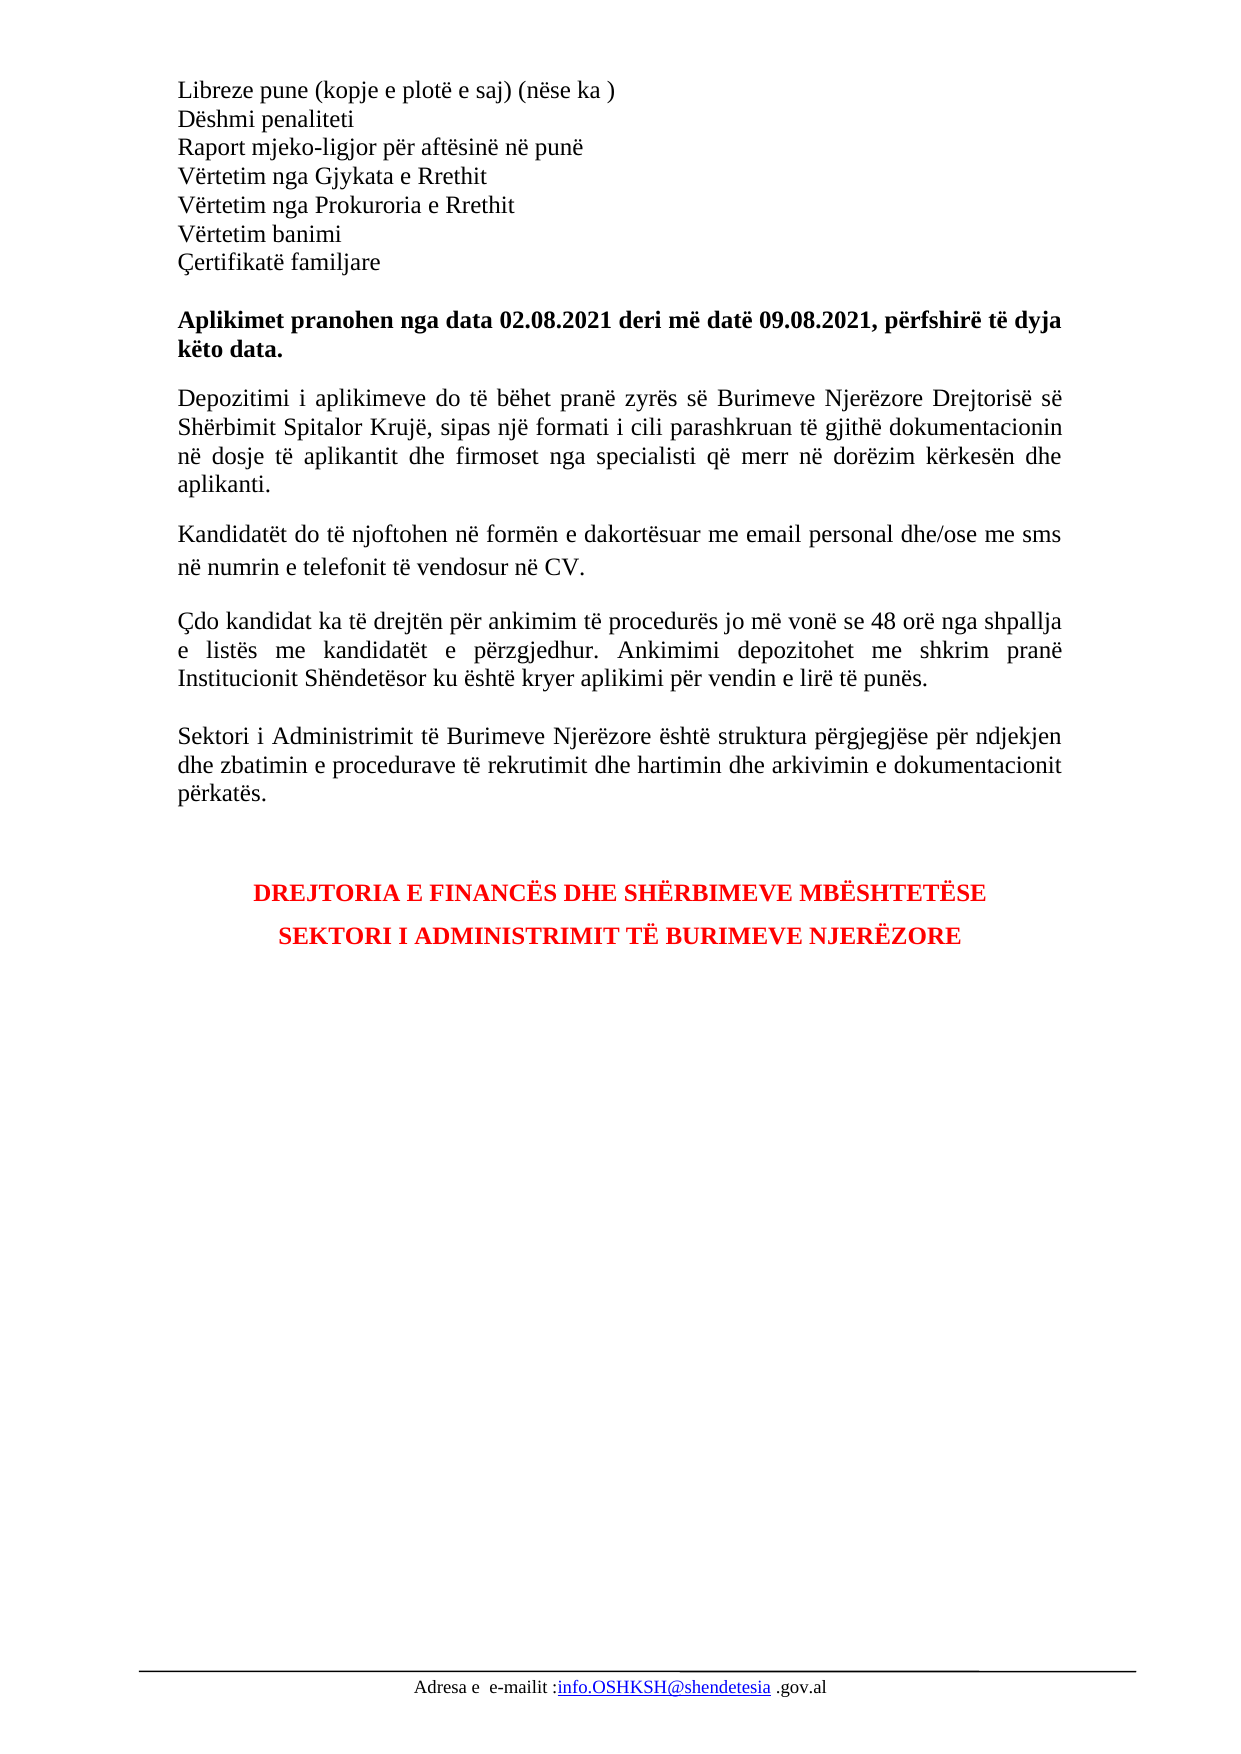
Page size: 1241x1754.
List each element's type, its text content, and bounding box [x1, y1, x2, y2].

text Dëshmi penaliteti [177, 104, 1063, 132]
text DREJTORIA E FINANCËS DHE SHËRBIMEVE MBËSHTETËSE [177, 878, 1063, 906]
text SEKTORI I ADMINISTRIMIT TË BURIMEVE NJERËZORE [177, 921, 1063, 949]
text Aplikimet pranohen nga data 02.08.2021 deri më datë 09.08.2021, përfshirë të dyja këto data. [177, 305, 1063, 362]
text Vërtetim banimi [177, 219, 1063, 247]
text Vërtetim nga Prokuroria e Rrethit [177, 190, 1063, 219]
text Raport mjeko-ligjor për aftësinë në punë [177, 132, 1063, 161]
text Çertifikatë familjare [177, 247, 1063, 276]
text Depozitimi i aplikimeve do të bëhet pranë zyrës së Burimeve Njerëzore Drejtorisë së Shërbimit Spitalor Krujë, sipas një formati i cili parashkruan të gjithë dokumentacionin në dosje të aplikantit dhe firmoset nga specialisti që merr në dorëzim kërkesën dhe aplikanti. [177, 383, 1063, 498]
text Libreze pune (kopje e plotë e saj) (nëse ka ) [177, 75, 1063, 104]
text Vërtetim nga Gjykata e Rrethit [177, 161, 1063, 190]
text Kandidatët do të njoftohen në formën e dakortësuar me email personal dhe/ose me sms në numrin e telefonit të vendosur në CV. [177, 519, 1063, 581]
text Sektori i Administrimit të Burimeve Njerëzore është struktura përgjegjëse për ndjekjen dhe zbatimin e procedurave të rekrutimit dhe hartimin dhe arkivimin e dokumentacionit përkatës. [177, 721, 1063, 807]
text Çdo kandidat ka të drejtën për ankimim të procedurës jo më vonë se 48 orë nga shpallja e listës me kandidatët e përzgjedhur. Ankimimi depozitohet me shkrim pranë Institucionit Shëndetësor ku është kryer aplikimi për vendin e lirë të punës. [177, 606, 1063, 692]
